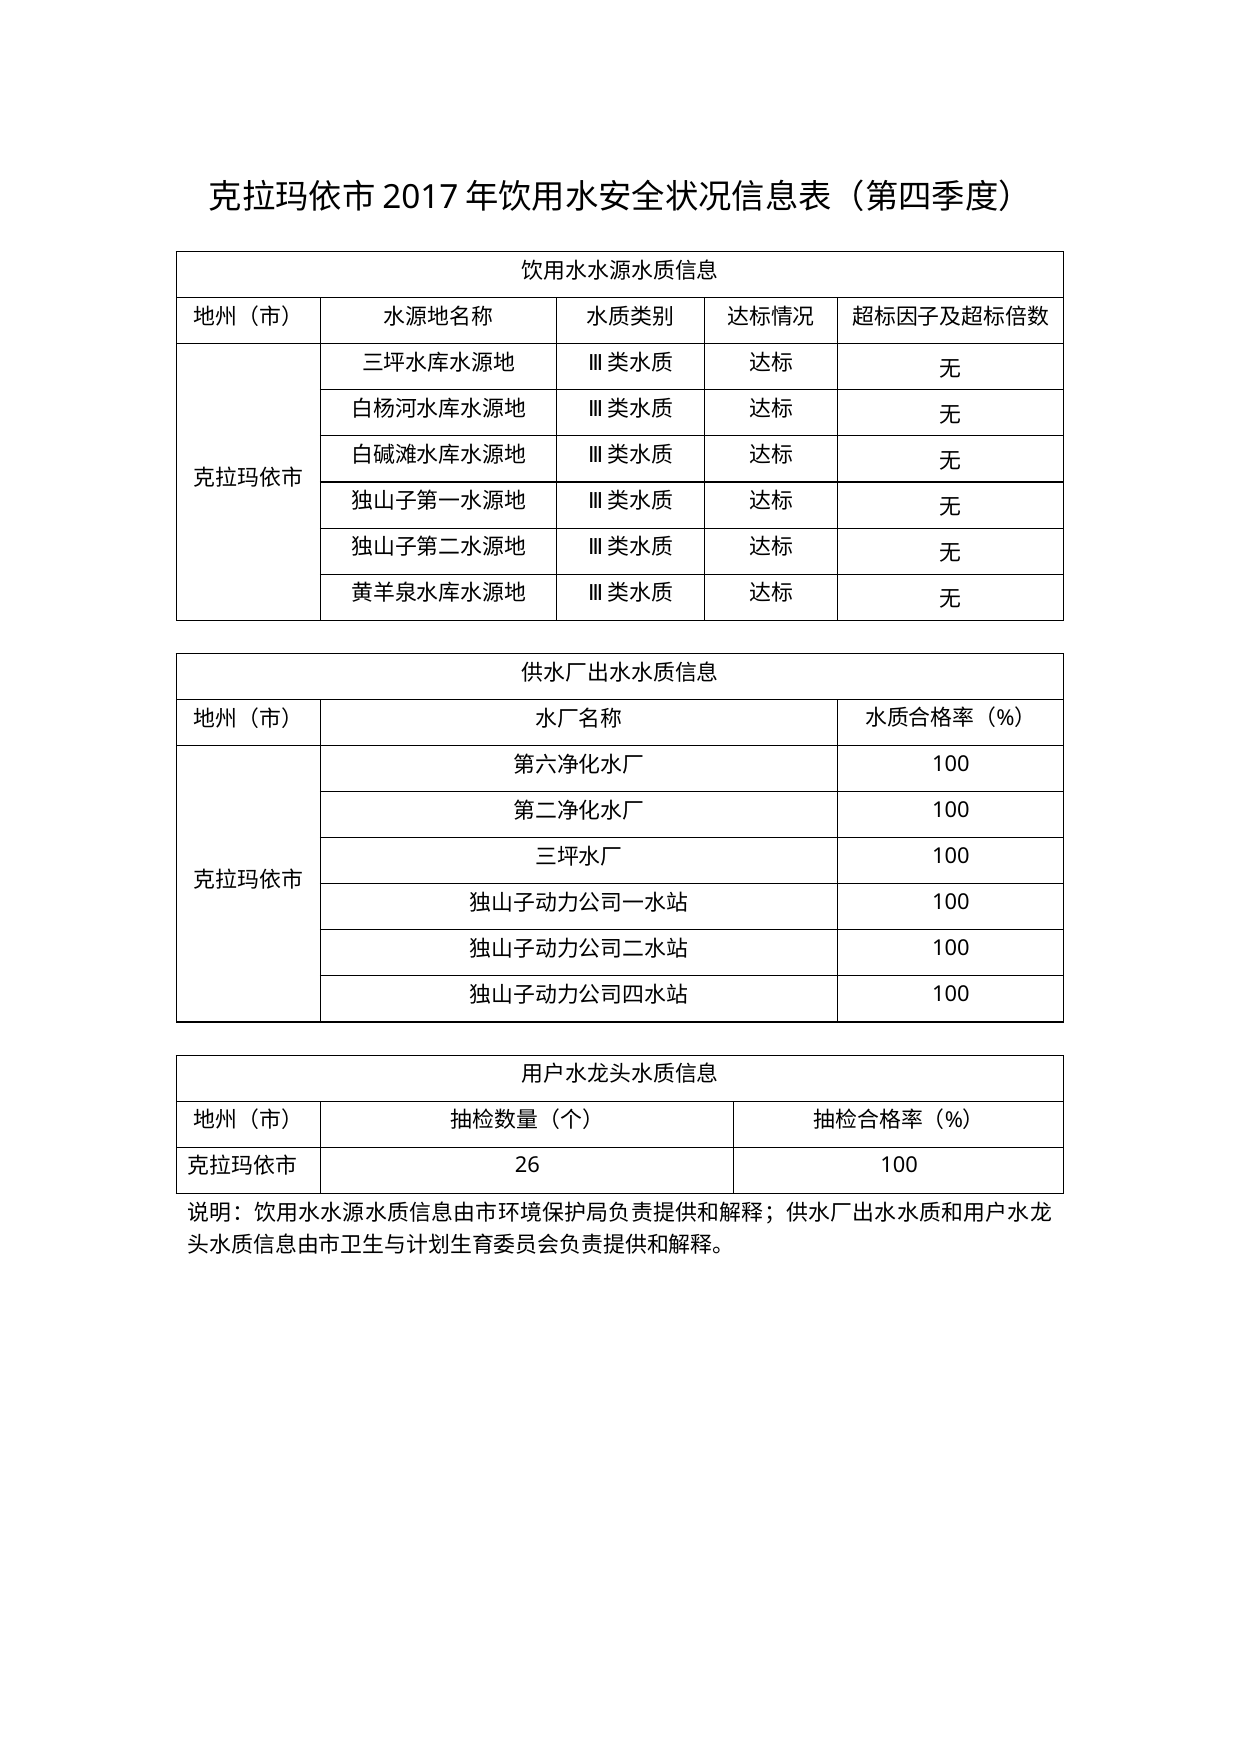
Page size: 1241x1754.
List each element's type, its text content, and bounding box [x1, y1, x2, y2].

table_cell 克拉玛依市 [177, 746, 320, 1021]
table_cell 无 [838, 344, 1063, 389]
table_cell 无 [838, 575, 1063, 619]
table_cell 水质合格率（%） [838, 700, 1063, 745]
table_cell 抽检数量（个） [321, 1102, 733, 1147]
table_cell 抽检合格率（%） [734, 1102, 1063, 1147]
table_cell 无 [838, 529, 1063, 573]
table_header 供水厂出水水质信息 [177, 654, 1063, 699]
table_cell 白碱滩水库水源地 [321, 436, 556, 481]
table_cell 100 [838, 838, 1063, 883]
table_cell 100 [838, 930, 1063, 975]
table_cell 第六净化水厂 [321, 746, 837, 791]
table_cell 三坪水库水源地 [321, 344, 556, 389]
table_cell 无 [838, 436, 1063, 481]
table_header 饮用水水源水质信息 [177, 252, 1063, 297]
table_cell 100 [838, 976, 1063, 1021]
table_cell 克拉玛依市 [177, 1148, 320, 1193]
table_cell 白杨河水库水源地 [321, 390, 556, 435]
table_cell 独山子动力公司四水站 [321, 976, 837, 1021]
table_cell 地州（市） [177, 298, 320, 343]
table_cell 达标 [705, 483, 837, 527]
text 说明：饮用水水源水质信息由市环境保护局负责提供和解释；供水厂出水水质和用户水龙头水质信息由市卫生与计划生育委员会负责提供和解释。 [187, 1194, 1053, 1259]
table_cell 黄羊泉水库水源地 [321, 575, 556, 619]
table_cell Ⅲ类水质 [557, 390, 704, 435]
table_cell 地州（市） [177, 1102, 320, 1147]
table_cell 达标 [705, 390, 837, 435]
table_cell 水质类别 [557, 298, 704, 343]
table_cell Ⅲ类水质 [557, 483, 704, 527]
table_cell 独山子动力公司二水站 [321, 930, 837, 975]
table_cell 独山子第一水源地 [321, 483, 556, 527]
table_cell 100 [734, 1148, 1063, 1193]
table_cell 无 [838, 390, 1063, 435]
table_cell 达标 [705, 436, 837, 481]
text 克拉玛依市2017年饮用水安全状况信息表（第四季度） [187, 162, 1053, 227]
table_cell Ⅲ类水质 [557, 529, 704, 573]
table_cell 达标 [705, 529, 837, 573]
table_cell 达标 [705, 344, 837, 389]
table_cell 100 [838, 884, 1063, 929]
table_cell 三坪水厂 [321, 838, 837, 883]
table_cell 独山子第二水源地 [321, 529, 556, 573]
table_cell 第二净化水厂 [321, 792, 837, 837]
table_header 用户水龙头水质信息 [177, 1056, 1063, 1101]
table_cell 超标因子及超标倍数 [838, 298, 1063, 343]
table_cell 独山子动力公司一水站 [321, 884, 837, 929]
table_cell 地州（市） [177, 700, 320, 745]
table_cell 达标情况 [705, 298, 837, 343]
table_cell 26 [321, 1148, 733, 1193]
table_cell 达标 [705, 575, 837, 619]
table_cell 无 [838, 483, 1063, 527]
table_cell 100 [838, 792, 1063, 837]
table_cell 克拉玛依市 [177, 344, 320, 619]
table_cell 水厂名称 [321, 700, 837, 745]
table_cell Ⅲ类水质 [557, 436, 704, 481]
table_cell 100 [838, 746, 1063, 791]
table_cell 水源地名称 [321, 298, 556, 343]
table_cell Ⅲ类水质 [557, 575, 704, 619]
table_cell Ⅲ类水质 [557, 344, 704, 389]
